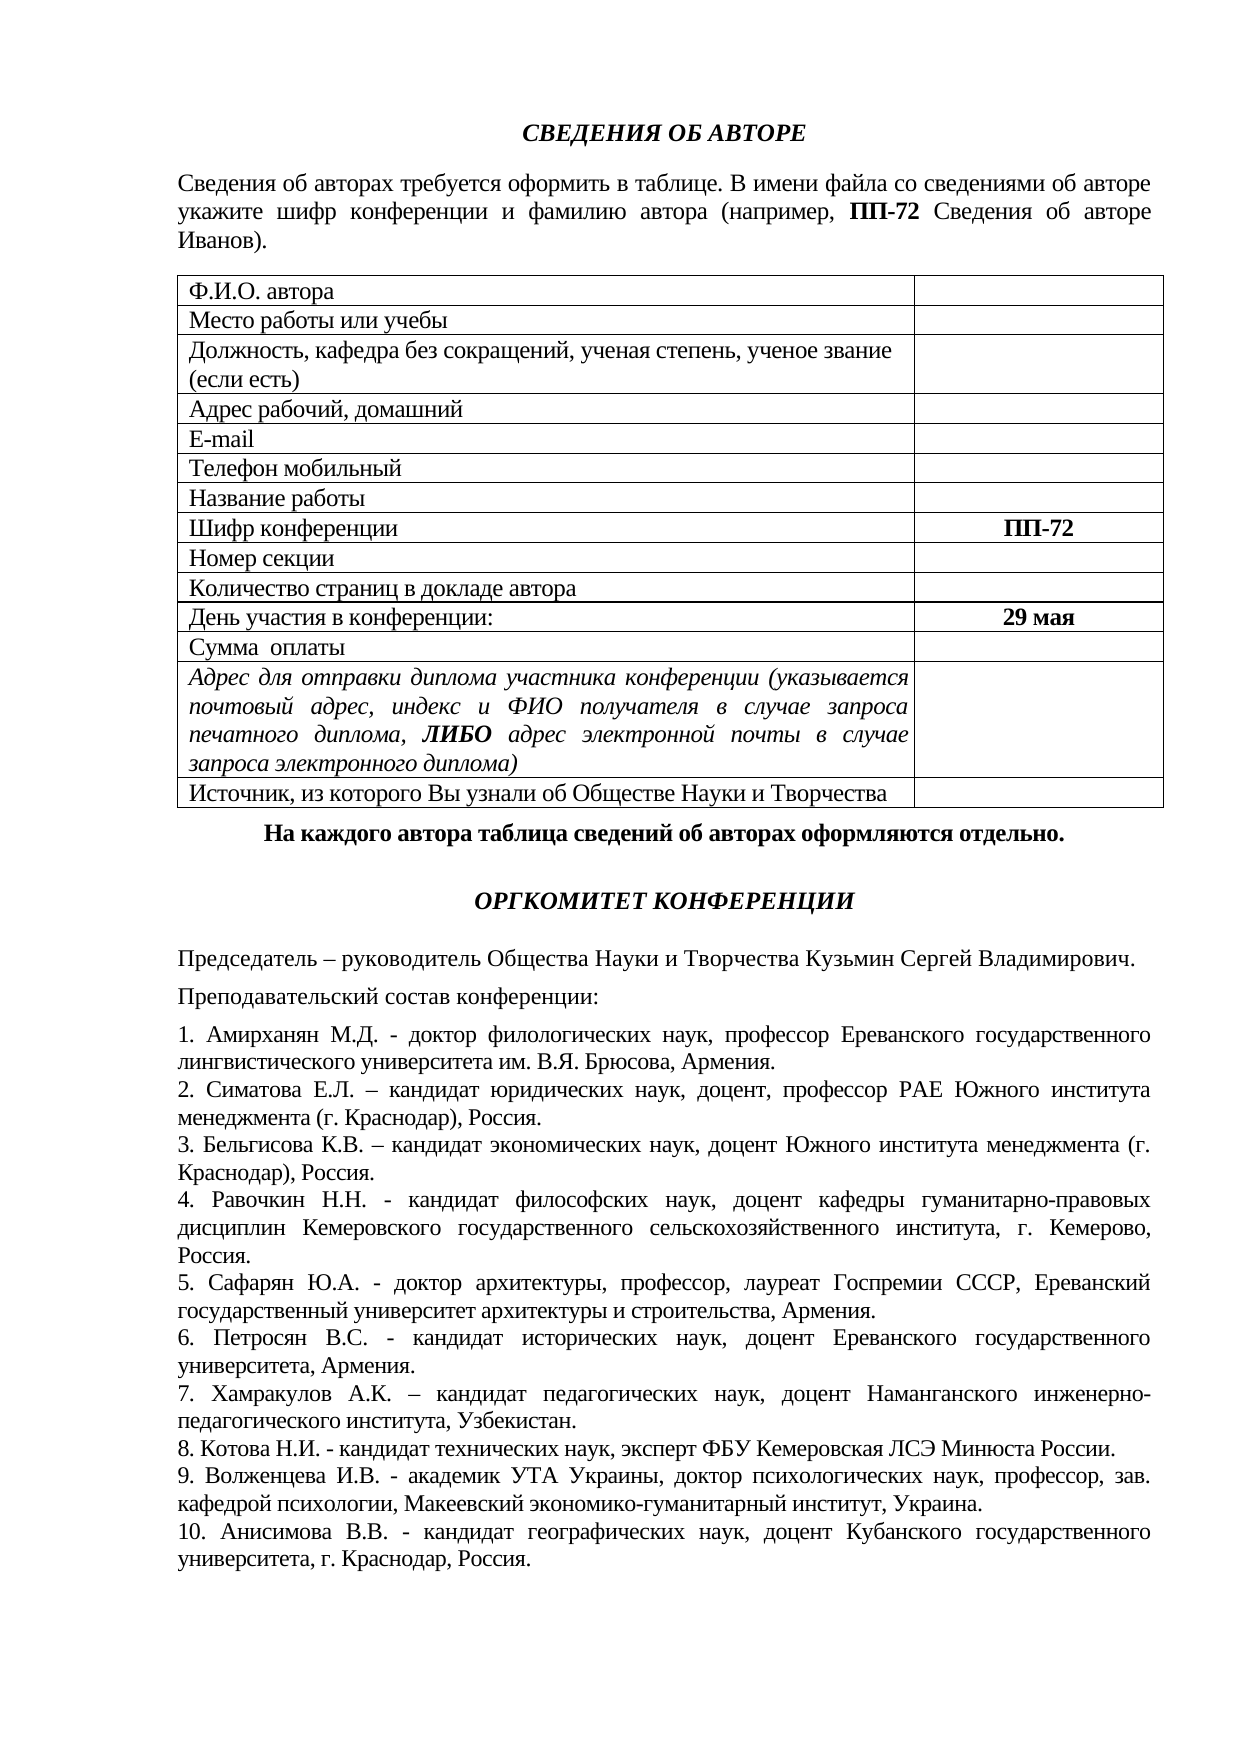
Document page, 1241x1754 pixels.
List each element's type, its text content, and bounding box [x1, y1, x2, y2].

text СВЕДЕНИЯ ОБ АВТОРЕ [177, 118, 1152, 147]
table_cell [915, 335, 1163, 393]
table_cell Шифр конференции [178, 513, 914, 542]
table_cell [915, 778, 1163, 807]
table_cell [915, 424, 1163, 452]
text 10. Анисимова В.В. - кандидат географических наук, доцент Кубанского государственного университета, г. Краснодар, Россия. [177, 1517, 1152, 1572]
text Сведения об авторах требуется оформить в таблице. В имени файла со сведениями об авторе укажите шифр конференции и фамилию автора (например, ПП-72 Сведения об авторе Иванов). [177, 168, 1152, 254]
table_cell [915, 306, 1163, 334]
text 7. Хамракулов А.К. – кандидат педагогических наук, доцент Наманганского инженерно-педагогического института, Узбекистан. [177, 1379, 1152, 1434]
table_cell Адрес рабочий, домашний [178, 394, 914, 423]
table_cell Сумма оплаты [178, 632, 914, 661]
table_cell [915, 632, 1163, 661]
text ОРГКОМИТЕТ КОНФЕРЕНЦИИ [177, 886, 1152, 915]
table_cell Количество страниц в докладе автора [178, 573, 914, 601]
table_cell 29 мая [915, 603, 1163, 631]
table_cell Телефон мобильный [178, 454, 914, 482]
table_cell День участия в конференции: [178, 603, 914, 631]
text 1. Амирханян М.Д. - доктор филологических наук, профессор Ереванского государственного лингвистического университета им. В.Я. Брюсова, Армения. [177, 1020, 1152, 1075]
table_cell ПП-72 [915, 513, 1163, 542]
table_header Ф.И.О. автора [178, 276, 914, 304]
table_cell Название работы [178, 483, 914, 512]
text 8. Котова Н.И. - кандидат технических наук, эксперт ФБУ Кемеровская ЛСЭ Минюста России. [177, 1434, 1152, 1461]
table_header [915, 276, 1163, 304]
table_cell Адрес для отправки диплома участника конференции (указывается почтовый адрес, индекс и ФИО получателя в случае запроса печатного диплома, ЛИБО адрес электронной почты в случае запроса электронного диплома) [178, 662, 914, 777]
table_cell E-mail [178, 424, 914, 452]
text 3. Бельгисова К.В. – кандидат экономических наук, доцент Южного института менеджмента (г. Краснодар), Россия. [177, 1130, 1152, 1185]
text Председатель – руководитель Общества Науки и Творчества Кузьмин Сергей Владимирович. [177, 944, 1152, 971]
table_cell Источник, из которого Вы узнали об Обществе Науки и Творчества [178, 778, 914, 807]
text Преподавательский состав конференции: [177, 982, 1152, 1009]
text 5. Сафарян Ю.А. - доктор архитектуры, профессор, лауреат Госпремии СССР, Ереванский государственный университет архитектуры и строительства, Армения. [177, 1268, 1152, 1323]
text 9. Волженцева И.В. - академик УТА Украины, доктор психологических наук, профессор, зав. кафедрой психологии, Макеевский экономико-гуманитарный институт, Украина. [177, 1461, 1152, 1517]
text На каждого автора таблица сведений об авторах оформляются отдельно. [177, 818, 1152, 847]
table_cell Место работы или учебы [178, 306, 914, 334]
text 2. Симатова Е.Л. – кандидат юридических наук, доцент, профессор РАЕ Южного института менеджмента (г. Краснодар), Россия. [177, 1075, 1152, 1130]
table_cell Должность, кафедра без сокращений, ученая степень, ученое звание (если есть) [178, 335, 914, 393]
table_cell [915, 394, 1163, 423]
table_cell Номер секции [178, 543, 914, 572]
text 4. Равочкин Н.Н. - кандидат философских наук, доцент кафедры гуманитарно-правовых дисциплин Кемеровского государственного сельскохозяйственного института, г. Кемерово, Россия. [177, 1185, 1152, 1268]
table_cell [915, 454, 1163, 482]
table_cell [915, 483, 1163, 512]
table_cell [915, 543, 1163, 572]
table_cell [915, 573, 1163, 601]
table_cell [915, 662, 1163, 777]
text 6. Петросян В.С. - кандидат исторических наук, доцент Ереванского государственного университета, Армения. [177, 1323, 1152, 1379]
